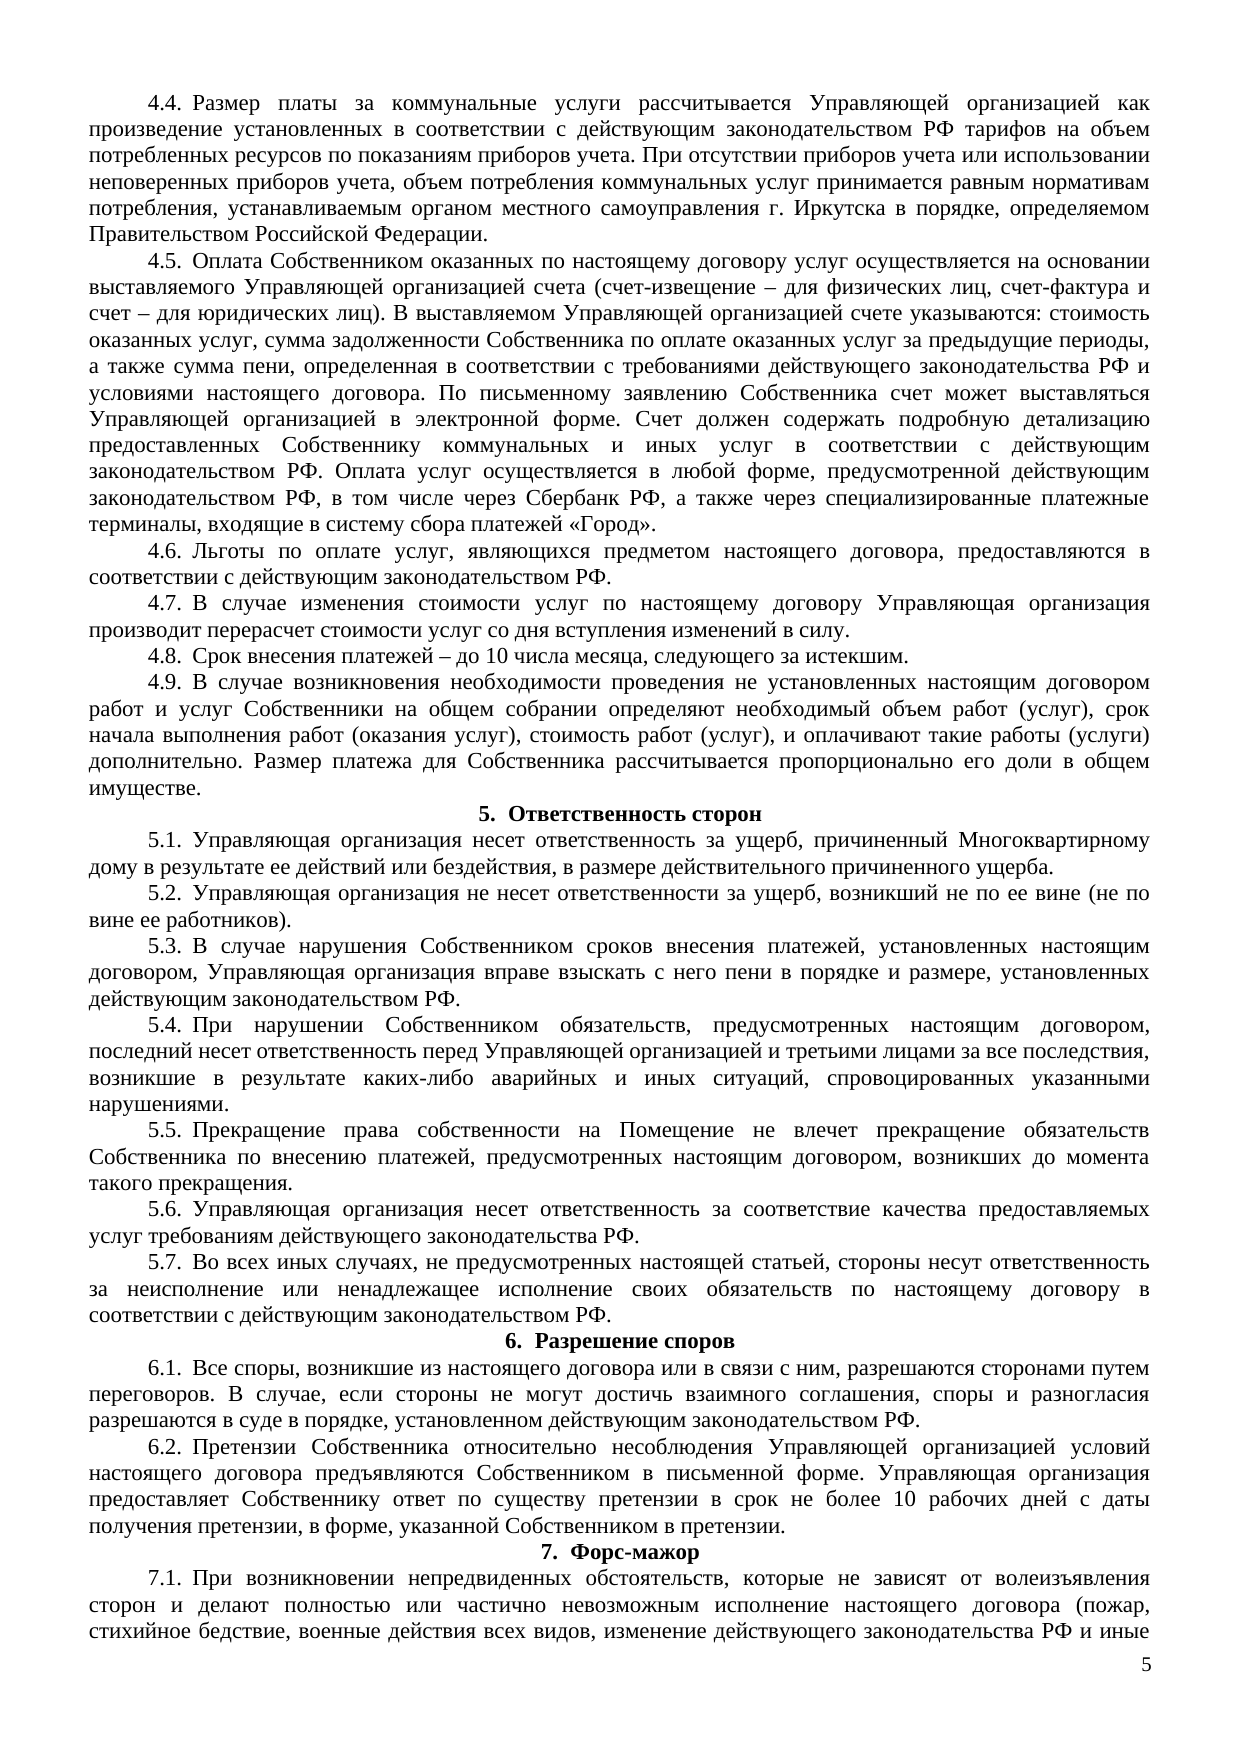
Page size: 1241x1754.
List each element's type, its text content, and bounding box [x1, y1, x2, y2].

list В случае нарушения Собственником сроков внесения платежей, установленных настоящим договором, Управляющая организация вправе взыскать с него пени в порядке и размере, установленных действующим законодательством РФ. [89, 932, 1152, 1011]
list Прекращение права собственности на Помещение не влечет прекращение обязательств Собственника по внесению платежей, предусмотренных настоящим договором, возникших до момента такого прекращения. [89, 1116, 1152, 1196]
list Форс-мажор [89, 1538, 1152, 1564]
list Ответственность сторон [89, 800, 1152, 827]
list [89, 1564, 1152, 1643]
list При нарушении Собственником обязательств, предусмотренных настоящим договором, последний несет ответственность перед Управляющей организацией и третьими лицами за все последствия, возникшие в результате каких-либо аварийных и иных ситуаций, спровоцированных указанными нарушениями. [89, 1011, 1152, 1116]
list В случае возникновения необходимости проведения не установленных настоящим договором работ и услуг Собственники на общем собрании определяют необходимый объем работ (услуг), срок начала выполнения работ (оказания услуг), стоимость работ (услуг), и оплачивают такие работы (услуги) дополнительно. Размер платежа для Собственника рассчитывается пропорционально его доли в общем имуществе. [89, 668, 1152, 800]
list Срок внесения платежей – до 10 числа месяца, следующего за истекшим. [89, 642, 1152, 668]
list Льготы по оплате услуг, являющихся предметом настоящего договора, предоставляются в соответствии с действующим законодательством РФ. [89, 537, 1152, 589]
list В случае изменения стоимости услуг по настоящему договору Управляющая организация производит перерасчет стоимости услуг со дня вступления изменений в силу. [89, 589, 1152, 642]
list Претензии Собственника относительно несоблюдения Управляющей организацией условий настоящего договора предъявляются Собственником в письменной форме. Управляющая организация предоставляет Собственнику ответ по существу претензии в срок не более 10 рабочих дней с даты получения претензии, в форме, указанной Собственником в претензии. [89, 1433, 1152, 1538]
list Управляющая организация несет ответственность за соответствие качества предоставляемых услуг требованиям действующего законодательства РФ. [89, 1196, 1152, 1248]
list Все споры, возникшие из настоящего договора или в связи с ним, разрешаются сторонами путем переговоров. В случае, если стороны не могут достичь взаимного соглашения, споры и разногласия разрешаются в суде в порядке, установленном действующим законодательством РФ. [89, 1354, 1152, 1433]
list Во всех иных случаях, не предусмотренных настоящей статьей, стороны несут ответственность за неисполнение или ненадлежащее исполнение своих обязательств по настоящему договору в соответствии с действующим законодательством РФ. [89, 1248, 1152, 1327]
list Управляющая организация не несет ответственности за ущерб, возникший не по ее вине (не по вине ее работников). [89, 879, 1152, 932]
list Оплата Собственником оказанных по настоящему договору услуг осуществляется на основании выставляемого Управляющей организацией счета (счет-извещение – для физических лиц, счет-фактура и счет – для юридических лиц). В выставляемом Управляющей организацией счете указываются: стоимость оказанных услуг, сумма задолженности Собственника по оплате оказанных услуг за предыдущие периоды, а также сумма пени, определенная в соответствии с требованиями действующего законодательства РФ и условиями настоящего договора. По письменному заявлению Собственника счет может выставляться Управляющей организацией в электронной форме. Счет должен содержать подробную детализацию предоставленных Собственнику коммунальных и иных услуг в соответствии с действующим законодательством РФ. Оплата услуг осуществляется в любой форме, предусмотренной действующим законодательством РФ, в том числе через Сбербанк РФ, а также через специализированные платежные терминалы, входящие в систему сбора платежей «Город». [89, 247, 1152, 537]
list Разрешение споров [89, 1327, 1152, 1354]
list Размер платы за коммунальные услуги рассчитывается Управляющей организацией как произведение установленных в соответствии с действующим законодательством РФ тарифов на объем потребленных ресурсов по показаниям приборов учета. При отсутствии приборов учета или использовании неповеренных приборов учета, объем потребления коммунальных услуг принимается равным нормативам потребления, устанавливаемым органом местного самоуправления г. Иркутска в порядке, определяемом Правительством Российской Федерации. [89, 89, 1152, 247]
list Управляющая организация несет ответственность за ущерб, причиненный Многоквартирному дому в результате ее действий или бездействия, в размере действительного причиненного ущерба. [89, 827, 1152, 879]
